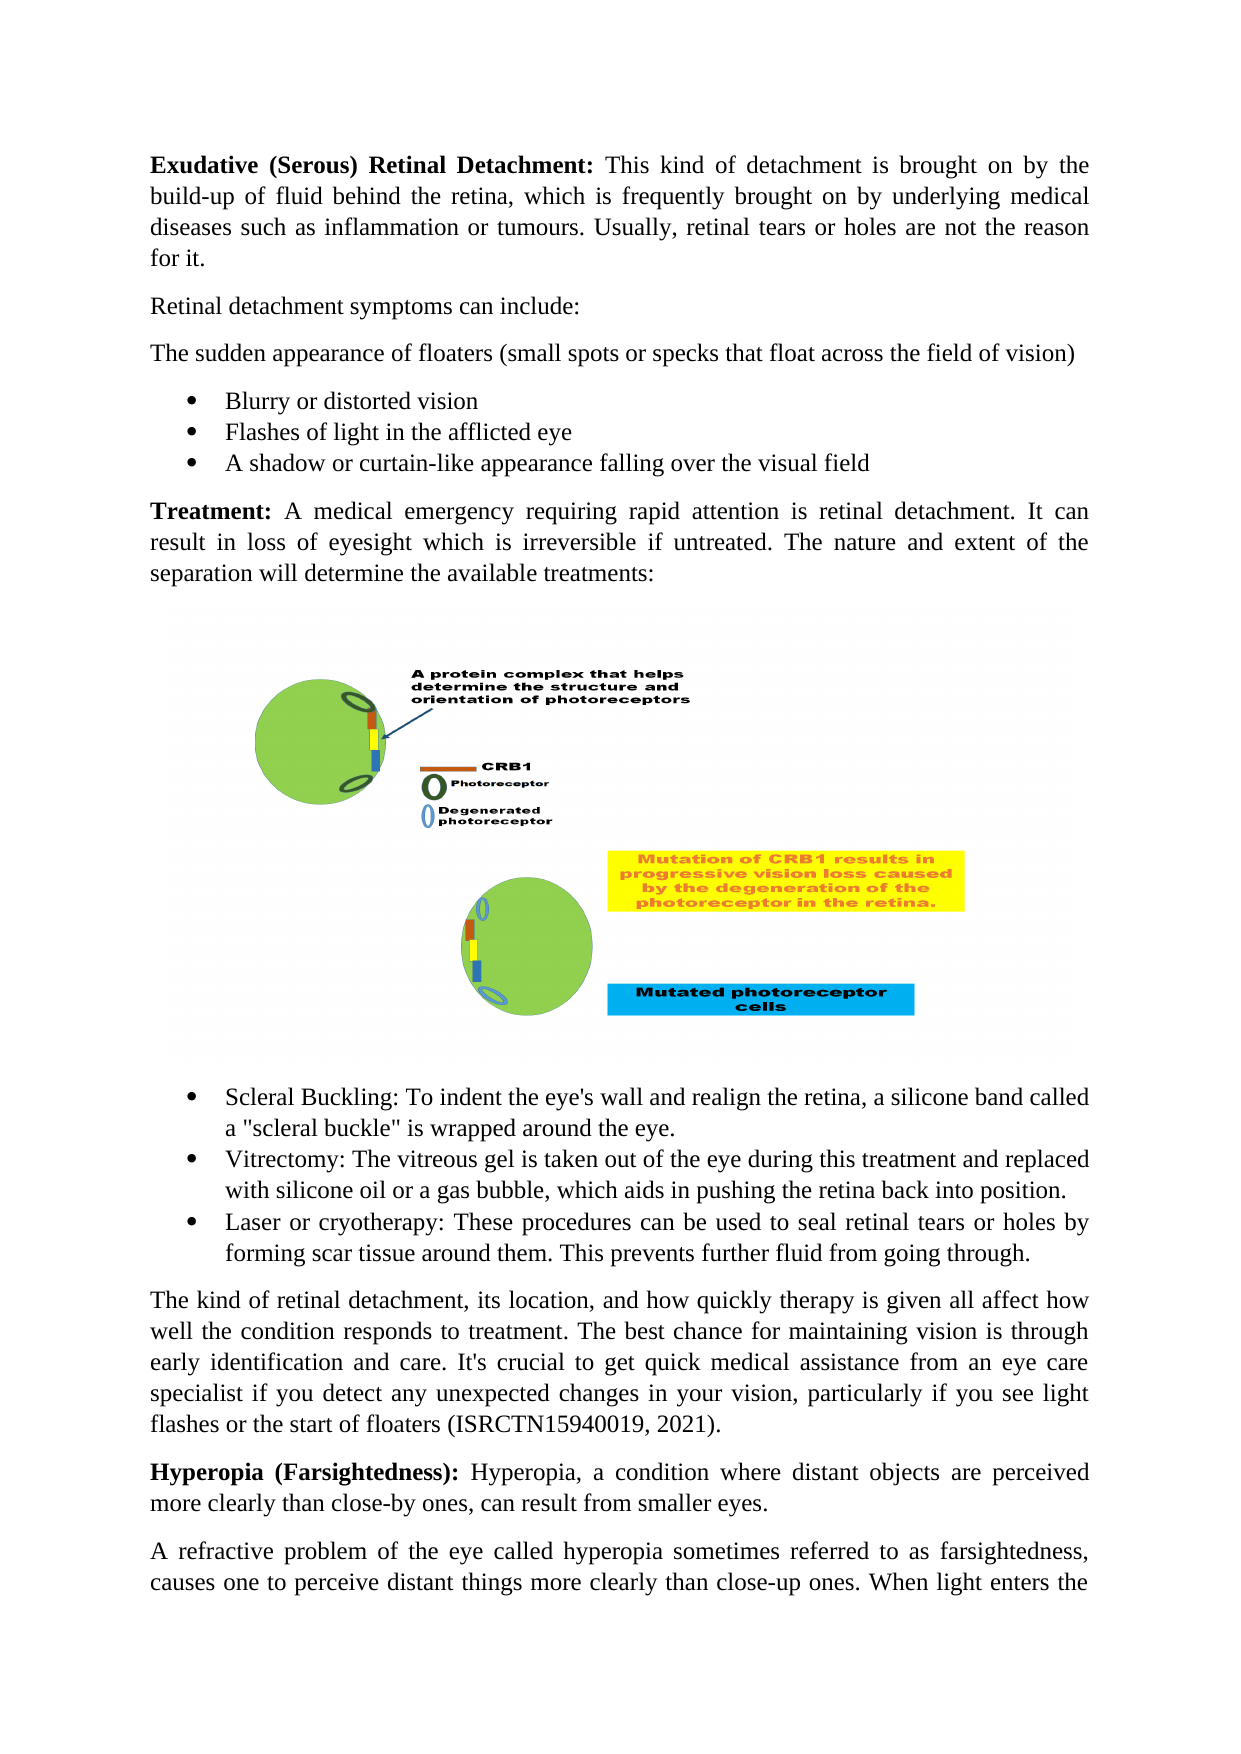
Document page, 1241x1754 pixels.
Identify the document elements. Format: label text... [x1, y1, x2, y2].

text Treatment: A medical emergency requiring rapid attention is retinal detachment. It can result in loss of eyesight which is irreversible if untreated. The nature and extent of the separation will determine the available treatments: [150, 496, 1090, 587]
text Retinal detachment symptoms can include: [150, 291, 1090, 319]
text Exudative (Serous) Retinal Detachment: This kind of detachment is brought on by the build-up of fluid behind the retina, which is frequently brought on by underlying medical diseases such as inflammation or tumours. Usually, retinal tears or holes are not the reason for it. [150, 150, 1090, 272]
list Laser or cryotherapy: These procedures can be used to seal retinal tears or holes by forming scar tissue around them. This prevents further fluid from going through. [187, 1207, 1090, 1266]
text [150, 1536, 1090, 1596]
list Scleral Buckling: To indent the eye's wall and realign the retina, a silicone band called a "scleral buckle" is wrapped around the eye. [187, 1082, 1090, 1142]
list Vitrectomy: The vitreous gel is taken out of the eye during this treatment and replaced with silicone oil or a gas bubble, which aids in pushing the retina back into position. [187, 1144, 1090, 1204]
text The sudden appearance of floaters (small spots or specks that float across the field of vision) [150, 338, 1090, 367]
list Blurry or distorted vision [187, 386, 1090, 415]
text Hyperopia (Farsightedness): Hyperopia, a condition where distant objects are perceived more clearly than close-by ones, can result from smaller eyes. [150, 1457, 1090, 1517]
picture [167, 605, 1074, 1064]
list A shadow or curtain-like appearance falling over the visual field [187, 448, 1090, 477]
list Flashes of light in the afflicted eye [187, 417, 1090, 446]
text The kind of retinal detachment, its location, and how quickly therapy is given all affect how well the condition responds to treatment. The best chance for maintaining vision is through early identification and care. It's crucial to get quick medical assistance from an eye care specialist if you detect any unexpected changes in your vision, particularly if you see light flashes or the start of floaters (ISRCTN15940019, 2021). [150, 1285, 1090, 1438]
